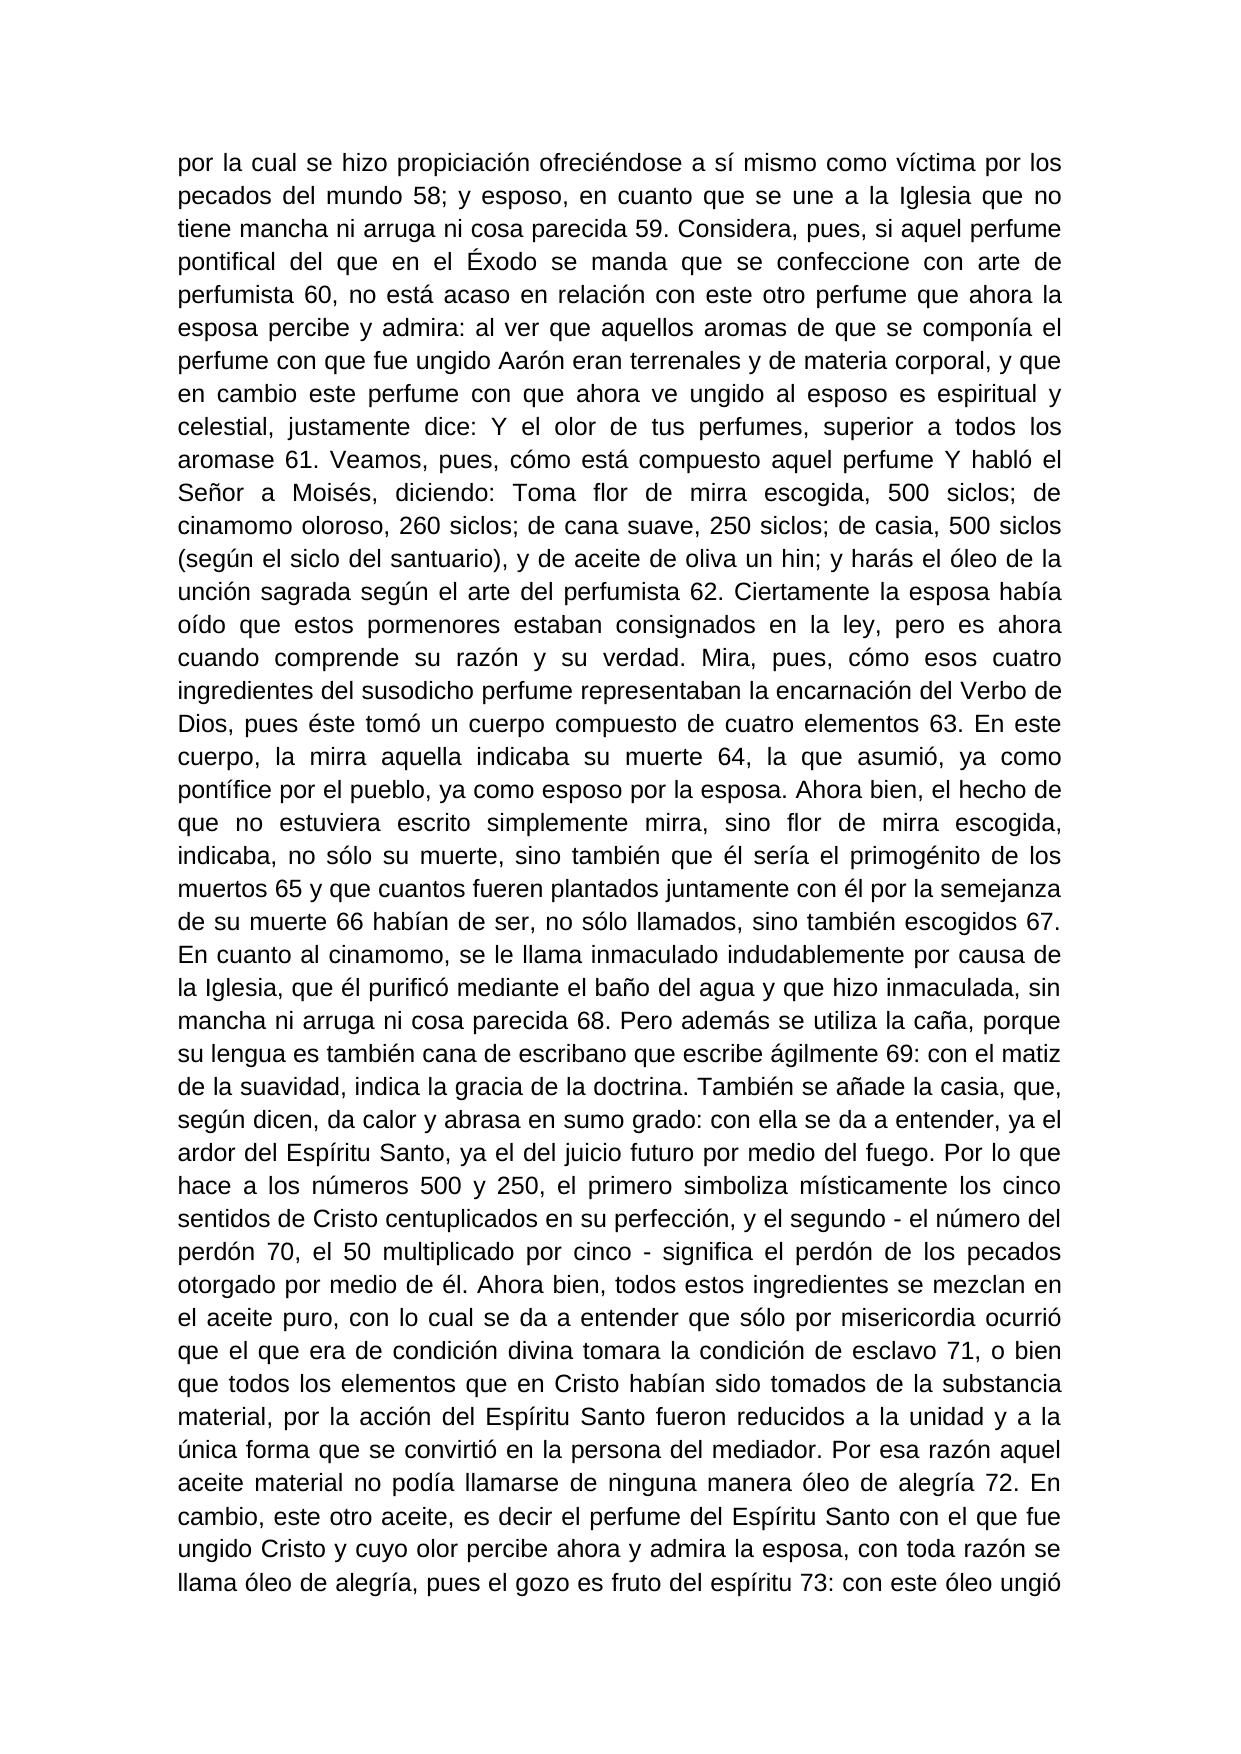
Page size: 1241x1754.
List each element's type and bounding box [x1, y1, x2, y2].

text [177, 148, 1063, 1596]
